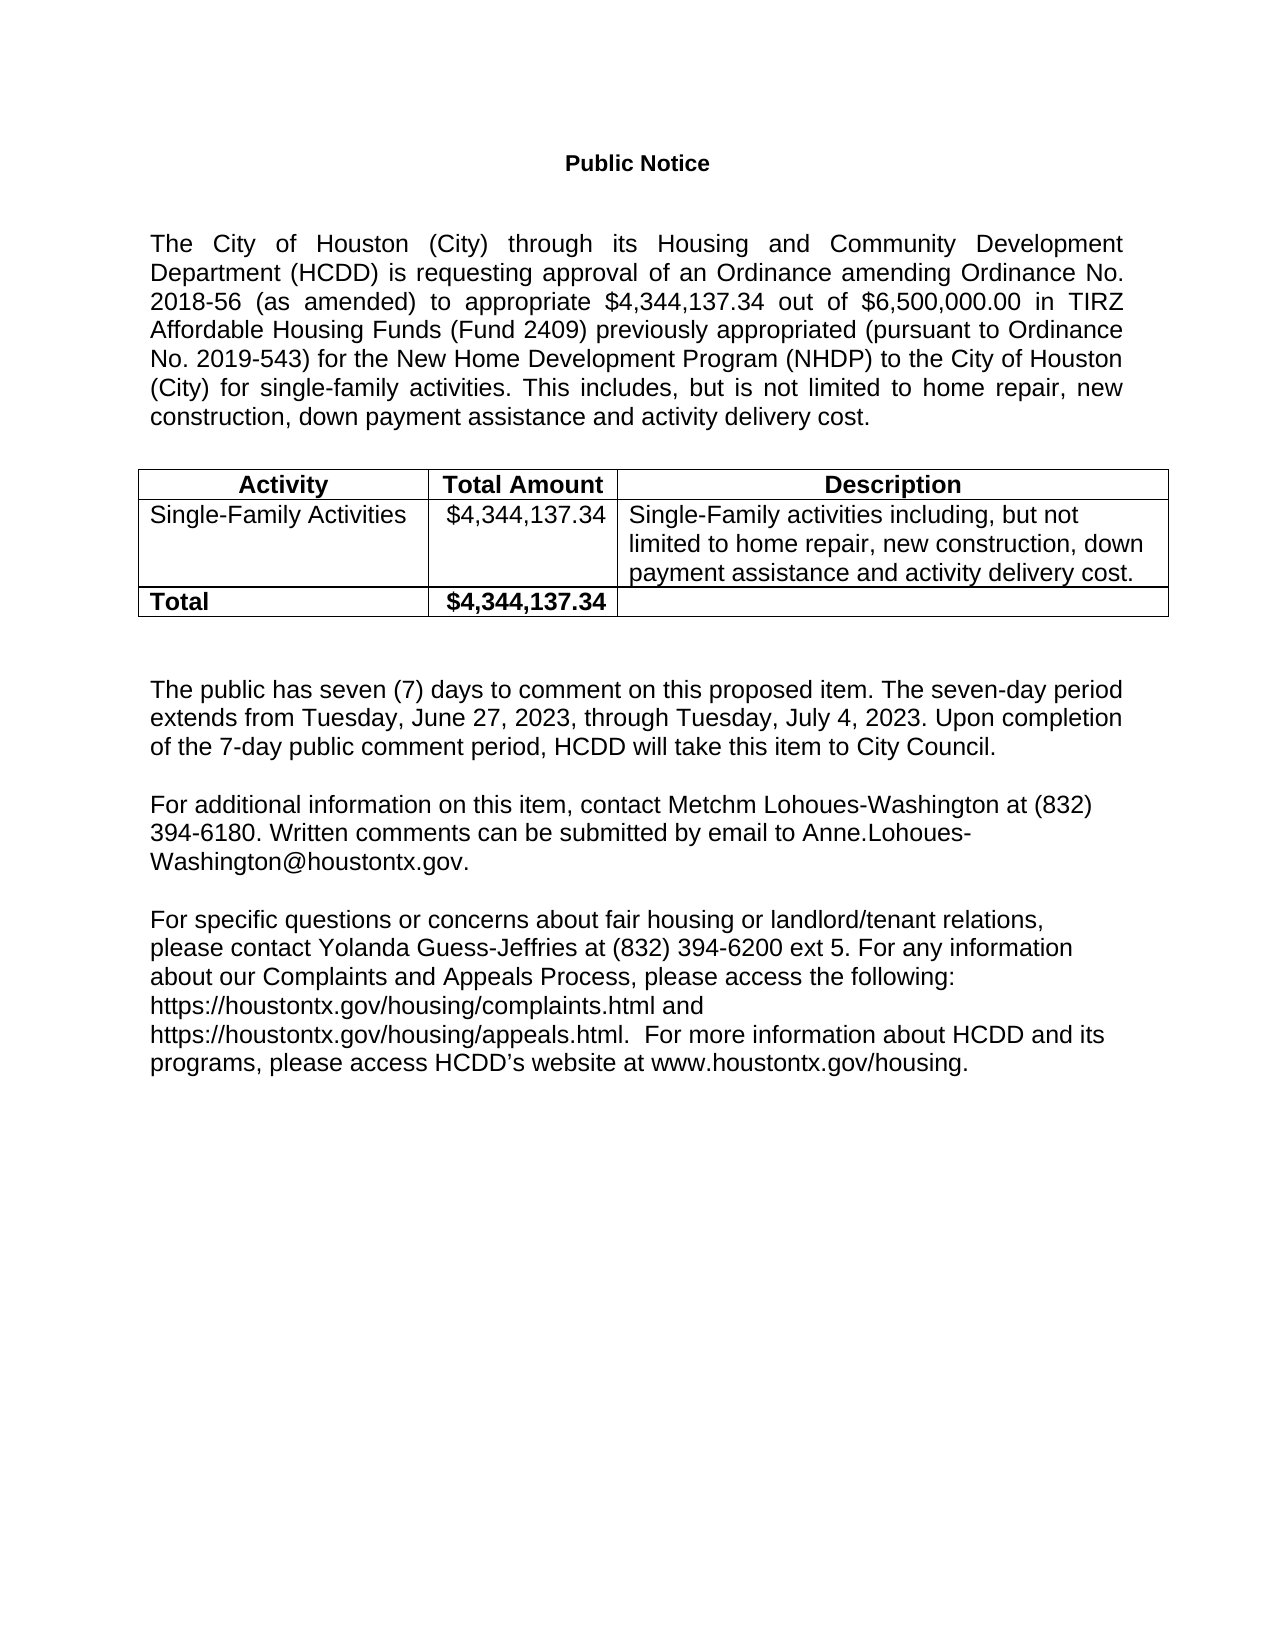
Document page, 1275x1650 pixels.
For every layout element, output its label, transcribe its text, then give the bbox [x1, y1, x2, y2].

text The City of Houston (City) through its Housing and Community Development Department (HCDD) is requesting approval of an Ordinance amending Ordinance No. 2018-56 (as amended) to appropriate $4,344,137.34 out of $6,500,000.00 in TIRZ Affordable Housing Funds (Fund 2409) previously appropriated (pursuant to Ordinance No. 2019-543) for the New Home Development Program (NHDP) to the City of Houston (City) for single-family activities. This includes, but is not limited to home repair, new construction, down payment assistance and activity delivery cost. [150, 229, 1125, 430]
text For additional information on this item, contact Metchm Lohoues-Washington at (832) 394-6180. Written comments can be submitted by email to Anne.Lohoues-Washington@houstontx.gov. [150, 790, 1125, 876]
table_cell Total [139, 588, 428, 616]
table_cell Single-Family Activities [139, 500, 428, 586]
table_header Activity [139, 470, 428, 499]
text Public Notice [150, 150, 1125, 176]
table_header Description [618, 470, 1168, 499]
text The public has seven (7) days to comment on this proposed item. The seven-day period extends from Tuesday, June 27, 2023, through Tuesday, July 4, 2023. Upon completion of the 7-day public comment period, HCDD will take this item to City Council. [150, 675, 1125, 761]
text For specific questions or concerns about fair housing or landlord/tenant relations, please contact Yolanda Guess-Jeffries at (832) 394-6200 ext 5. For any information about our Complaints and Appeals Process, please access the following: https://houstontx.gov/housing/complaints.html and https://houstontx.gov/housing/appeals.html. For more information about HCDD and its programs, please access HCDD’s website at www.houstontx.gov/housing. [150, 905, 1125, 1077]
table_cell Single-Family activities including, but not limited to home repair, new construction, down payment assistance and activity delivery cost. [618, 500, 1168, 586]
table_cell $4,344,137.34 [429, 500, 617, 586]
table_cell [618, 588, 1168, 616]
table_header Total Amount [429, 470, 617, 499]
table_cell $4,344,137.34 [429, 588, 617, 616]
